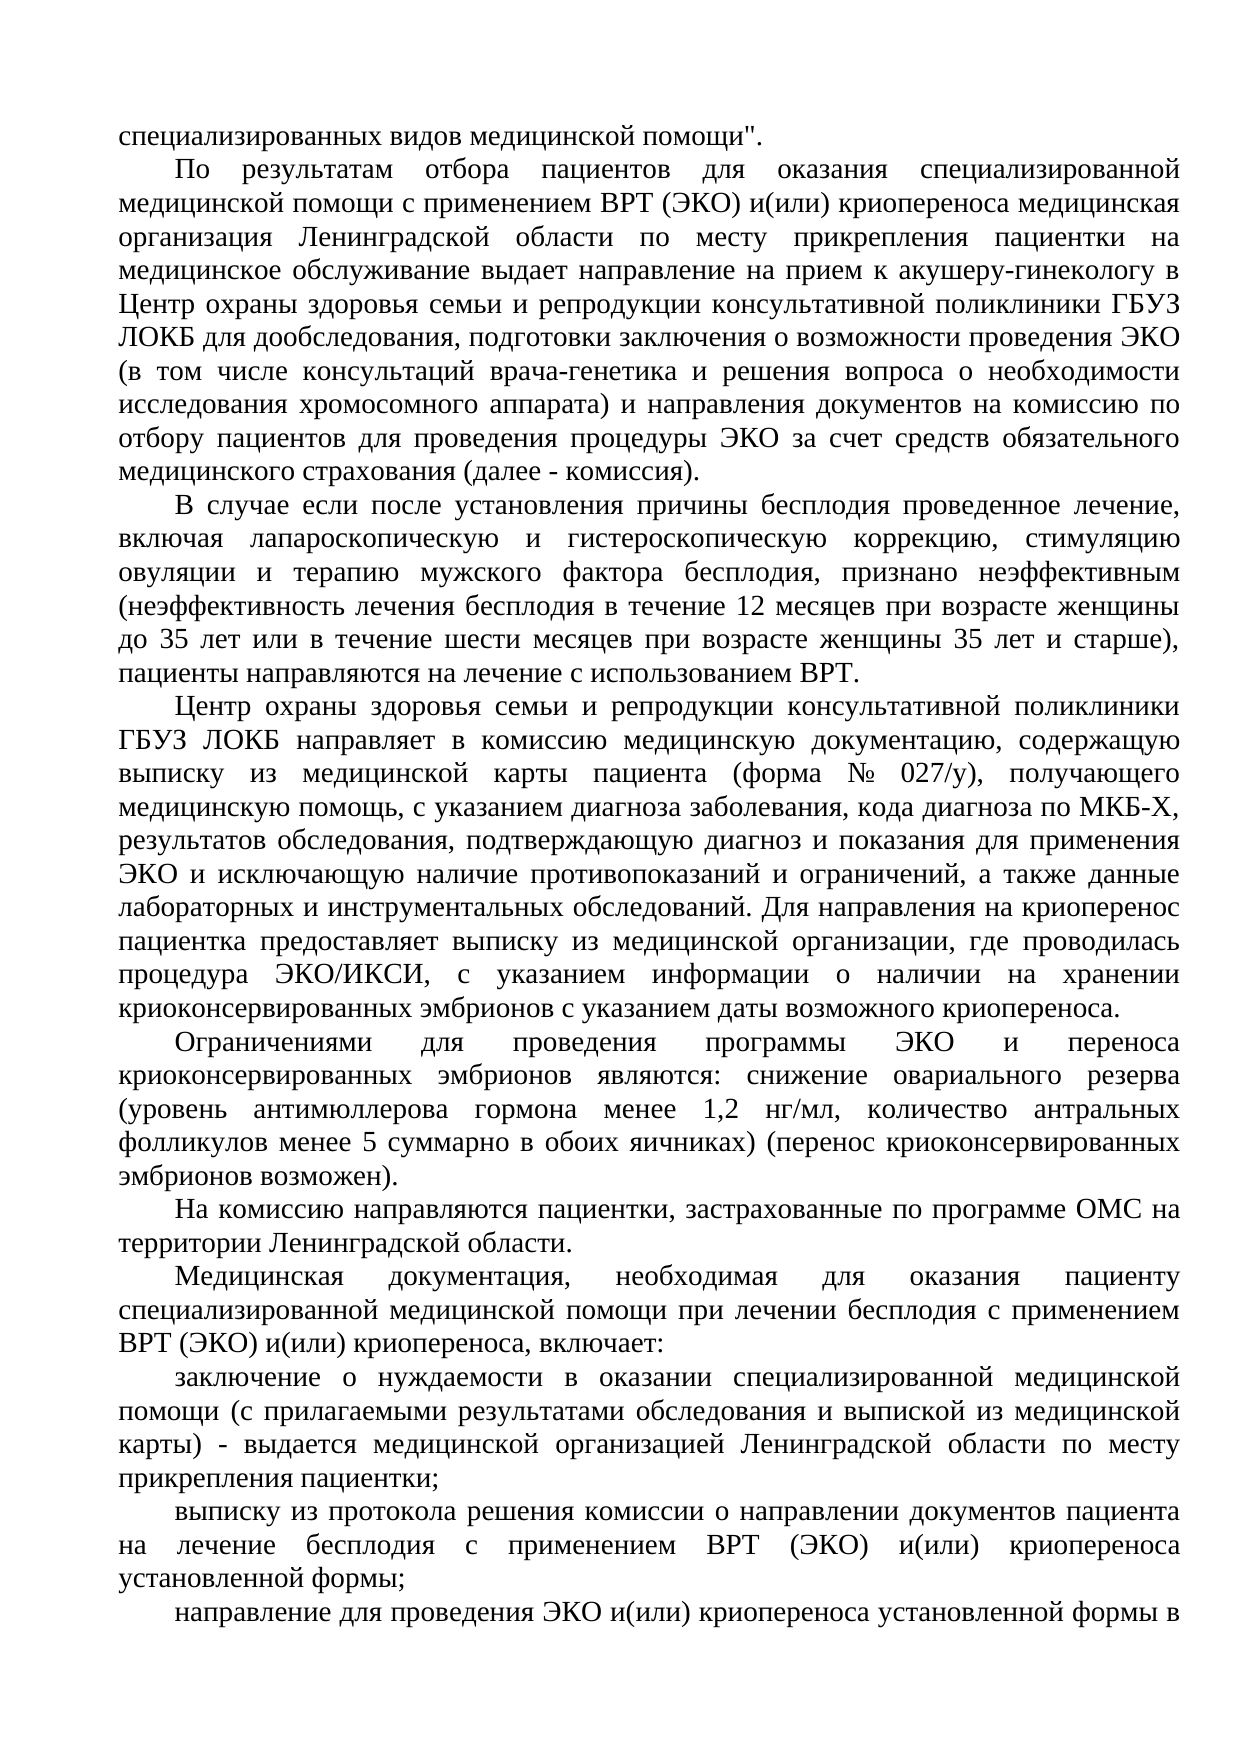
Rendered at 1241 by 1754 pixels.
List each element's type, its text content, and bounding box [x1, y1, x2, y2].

text заключение о нуждаемости в оказании специализированной медицинской помощи (с прилагаемыми результатами обследования и выпиской из медицинской карты) - выдается медицинской организацией Ленинградской области по месту прикрепления пациентки; [118, 1359, 1181, 1493]
text выписку из протокола решения комиссии о направлении документов пациента на лечение бесплодия с применением ВРТ (ЭКО) и(или) криопереноса установленной формы; [118, 1493, 1181, 1594]
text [118, 118, 1181, 152]
text По результатам отбора пациентов для оказания специализированной медицинской помощи с применением ВРТ (ЭКО) и(или) криопереноса медицинская организация Ленинградской области по месту прикрепления пациентки на медицинское обслуживание выдает направление на прием к акушеру-гинекологу в Центр охраны здоровья семьи и репродукции консультативной поликлиники ГБУЗ ЛОКБ для дообследования, подготовки заключения о возможности проведения ЭКО (в том числе консультаций врача-генетика и решения вопроса о необходимости исследования хромосомного аппарата) и направления документов на комиссию по отбору пациентов для проведения процедуры ЭКО за счет средств обязательного медицинского страхования (далее - комиссия). [118, 152, 1181, 487]
text Медицинская документация, необходимая для оказания пациенту специализированной медицинской помощи при лечении бесплодия с применением ВРТ (ЭКО) и(или) криопереноса, включает: [118, 1258, 1181, 1359]
text На комиссию направляются пациентки, застрахованные по программе ОМС на территории Ленинградской области. [118, 1191, 1181, 1258]
text Ограничениями для проведения программы ЭКО и переноса криоконсервированных эмбрионов являются: снижение овариального резерва (уровень антимюллерова гормона менее 1,2 нг/мл, количество антральных фолликулов менее 5 суммарно в обоих яичниках) (перенос криоконсервированных эмбрионов возможен). [118, 1024, 1181, 1191]
text Центр охраны здоровья семьи и репродукции консультативной поликлиники ГБУЗ ЛОКБ направляет в комиссию медицинскую документацию, содержащую выписку из медицинской карты пациента (форма № 027/у), получающего медицинскую помощь, с указанием диагноза заболевания, кода диагноза по МКБ-X, результатов обследования, подтверждающую диагноз и показания для применения ЭКО и исключающую наличие противопоказаний и ограничений, а также данные лабораторных и инструментальных обследований. Для направления на криоперенос пациентка предоставляет выписку из медицинской организации, где проводилась процедура ЭКО/ИКСИ, с указанием информации о наличии на хранении криоконсервированных эмбрионов с указанием даты возможного криопереноса. [118, 688, 1181, 1024]
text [118, 1594, 1181, 1627]
text В случае если после установления причины бесплодия проведенное лечение, включая лапароскопическую и гистероскопическую коррекцию, стимуляцию овуляции и терапию мужского фактора бесплодия, признано неэффективным (неэффективность лечения бесплодия в течение 12 месяцев при возрасте женщины до 35 лет или в течение шести месяцев при возрасте женщины 35 лет и старше), пациенты направляются на лечение с использованием ВРТ. [118, 487, 1181, 688]
